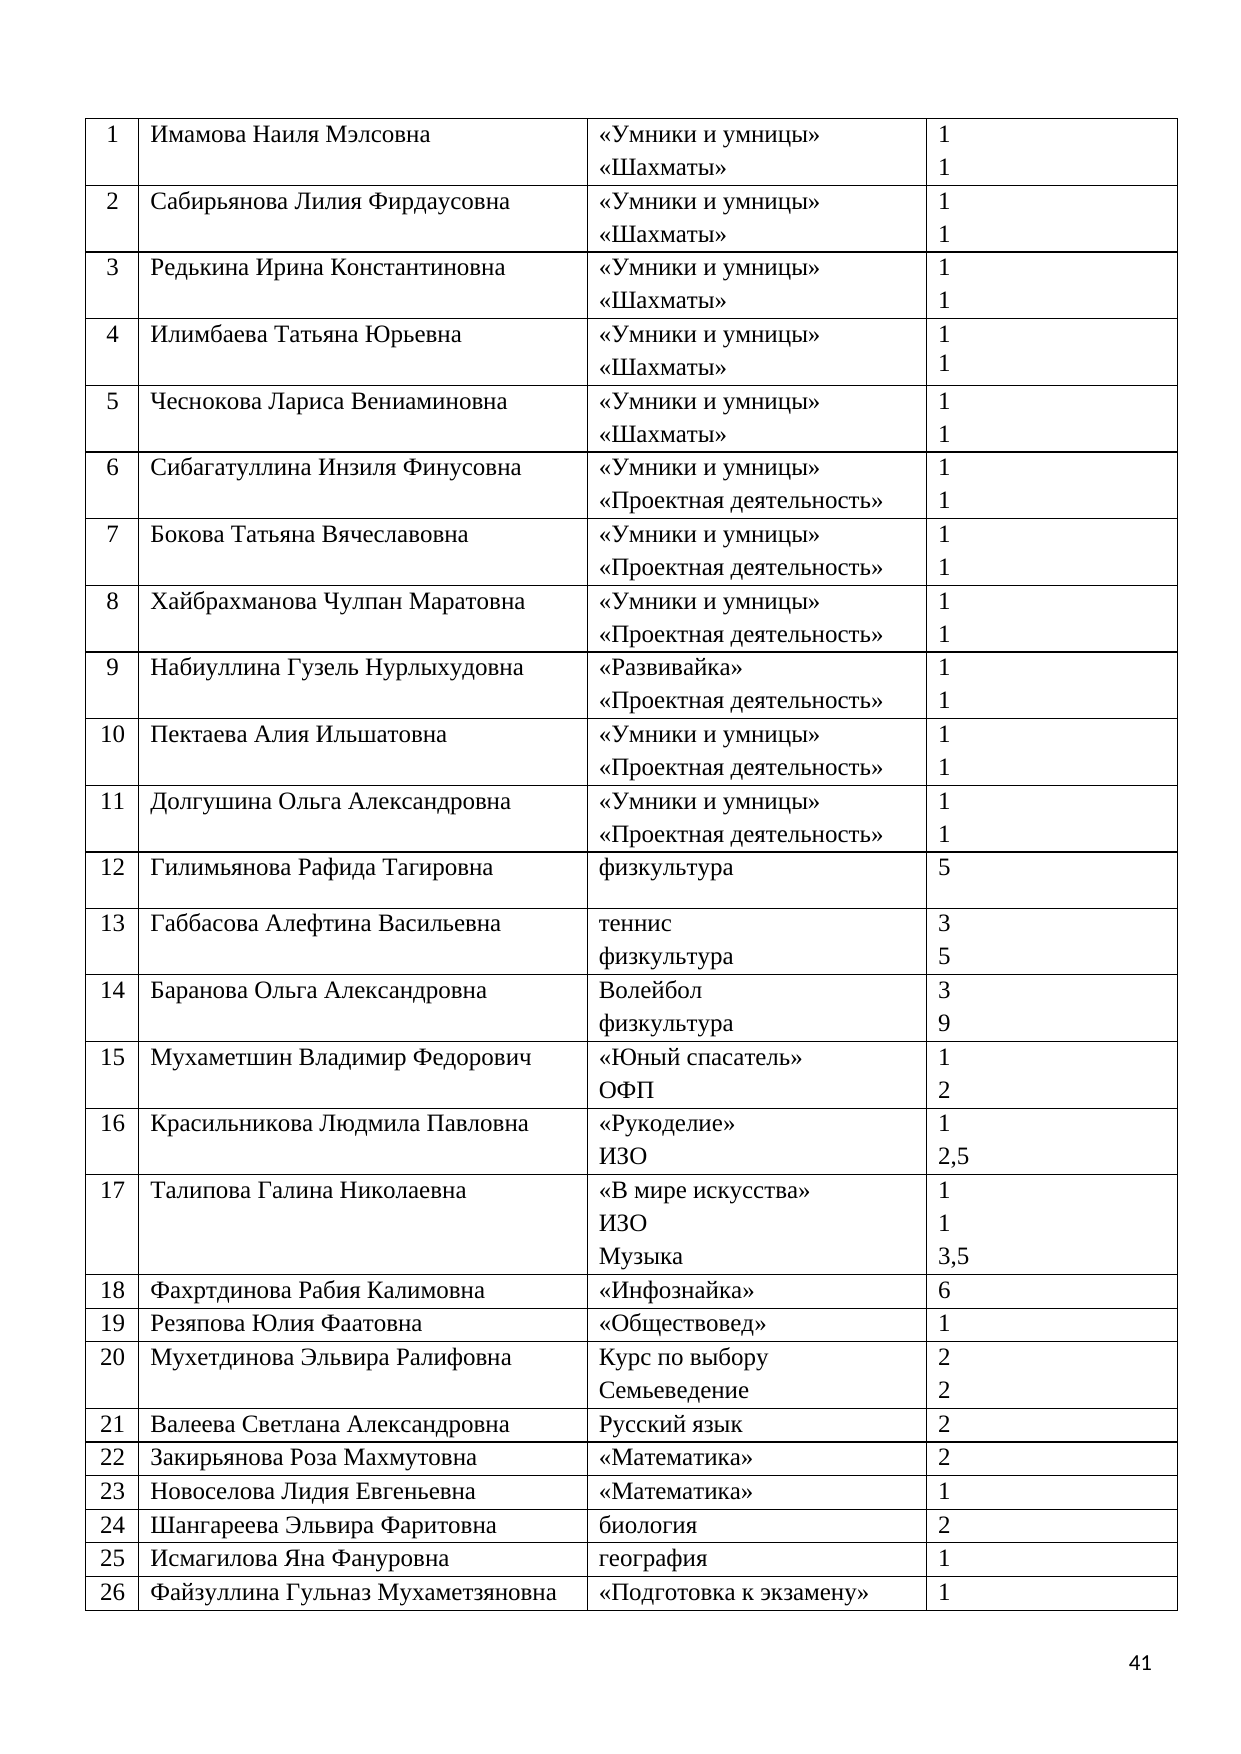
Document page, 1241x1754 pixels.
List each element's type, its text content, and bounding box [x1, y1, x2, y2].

table_cell Илимбаева Татьяна Юрьевна [139, 319, 587, 385]
table_cell Резяпова Юлия Фаатовна [139, 1309, 587, 1341]
table_cell 1 1 [927, 319, 1177, 385]
table_cell 25 [86, 1543, 138, 1576]
table_cell «Математика» [588, 1443, 926, 1475]
table_cell 6 [927, 1275, 1177, 1307]
table_cell «Развивайка» «Проектная деятельность» [588, 653, 926, 718]
table_cell 16 [86, 1109, 138, 1174]
table_cell 23 [86, 1476, 138, 1509]
table_cell Закирьянова Роза Махмутовна [139, 1443, 587, 1475]
table_cell 10 [86, 719, 138, 785]
table_cell 1 1 [927, 119, 1177, 185]
table_cell Мухетдинова Эльвира Ралифовна [139, 1342, 587, 1408]
table_cell Чеснокова Лариса Вениаминовна [139, 386, 587, 451]
table_cell 26 [86, 1577, 138, 1609]
table_cell 1 1 [927, 253, 1177, 318]
table_cell Русский язык [588, 1409, 926, 1441]
table_cell биология [588, 1510, 926, 1542]
table_cell Хайбрахманова Чулпан Маратовна [139, 586, 587, 651]
table_cell Баранова Ольга Александровна [139, 975, 587, 1041]
table_cell 1 [927, 1543, 1177, 1576]
table_cell 1 [927, 1476, 1177, 1509]
table_cell «В мире искусства» ИЗО Музыка [588, 1175, 926, 1274]
table_cell Фахртдинова Рабия Калимовна [139, 1275, 587, 1307]
table_cell «Рукоделие» ИЗО [588, 1109, 926, 1174]
table_cell Шангареева Эльвира Фаритовна [139, 1510, 587, 1542]
table_cell Пектаева Алия Ильшатовна [139, 719, 587, 785]
table_cell 1 1 [927, 186, 1177, 251]
table_cell 2 [927, 1510, 1177, 1542]
table_cell теннис физкультура [588, 909, 926, 974]
table_cell 19 [86, 1309, 138, 1341]
table_cell «Математика» [588, 1476, 926, 1509]
table_cell Волейбол физкультура [588, 975, 926, 1041]
table_cell 18 [86, 1275, 138, 1307]
table_cell 7 [86, 519, 138, 585]
table_cell 3 [86, 253, 138, 318]
table_cell «Умники и умницы» «Шахматы» [588, 319, 926, 385]
table_cell 1 1 [927, 786, 1177, 851]
table_cell 1 1 3,5 [927, 1175, 1177, 1274]
table_cell Новоселова Лидия Евгеньевна [139, 1476, 587, 1509]
table_cell 1 2,5 [927, 1109, 1177, 1174]
table_cell «Подготовка к экзамену» [588, 1577, 926, 1609]
table_cell 21 [86, 1409, 138, 1441]
table_cell 13 [86, 909, 138, 974]
table_cell 12 [86, 853, 138, 907]
table_cell «Умники и умницы» «Проектная деятельность» [588, 719, 926, 785]
table_cell 1 [927, 1309, 1177, 1341]
table_cell «Юный спасатель» ОФП [588, 1042, 926, 1107]
table_cell физкультура [588, 853, 926, 907]
table_cell Сабирьянова Лилия Фирдаусовна [139, 186, 587, 251]
table_cell Исмагилова Яна Фануровна [139, 1543, 587, 1576]
table_cell 3 5 [927, 909, 1177, 974]
table_cell «Умники и умницы» «Шахматы» [588, 386, 926, 451]
table_cell 1 2 [927, 1042, 1177, 1107]
table_cell 20 [86, 1342, 138, 1408]
table_cell «Инфознайка» [588, 1275, 926, 1307]
table_cell 2 [927, 1409, 1177, 1441]
table_cell Файзуллина Гульназ Мухаметзяновна [139, 1577, 587, 1609]
table_cell «Умники и умницы» «Шахматы» [588, 186, 926, 251]
table_cell 11 [86, 786, 138, 851]
table_cell «Умники и умницы» «Проектная деятельность» [588, 519, 926, 585]
table_cell 1 1 [927, 453, 1177, 518]
table_cell 1 1 [927, 519, 1177, 585]
table_cell Долгушина Ольга Александровна [139, 786, 587, 851]
table_cell 2 [927, 1443, 1177, 1475]
table_cell «Умники и умницы» «Проектная деятельность» [588, 786, 926, 851]
table_cell 8 [86, 586, 138, 651]
table_cell «Умники и умницы» «Шахматы» [588, 119, 926, 185]
table_cell Мухаметшин Владимир Федорович [139, 1042, 587, 1107]
table_cell Курс по выбору Семьеведение [588, 1342, 926, 1408]
table_cell «Обществовед» [588, 1309, 926, 1341]
table_cell 1 1 [927, 653, 1177, 718]
table_cell 3 9 [927, 975, 1177, 1041]
table_cell 1 1 [927, 586, 1177, 651]
table_cell Набиуллина Гузель Нурлыхудовна [139, 653, 587, 718]
table_cell 14 [86, 975, 138, 1041]
table_cell 22 [86, 1443, 138, 1475]
table_cell Сибагатуллина Инзиля Финусовна [139, 453, 587, 518]
table_cell 9 [86, 653, 138, 718]
table_cell 24 [86, 1510, 138, 1542]
table_cell 1 [927, 1577, 1177, 1609]
table_cell 5 [927, 853, 1177, 907]
table_cell Валеева Светлана Александровна [139, 1409, 587, 1441]
table_cell Гилимьянова Рафида Тагировна [139, 853, 587, 907]
table_cell 2 [86, 186, 138, 251]
table_cell 2 2 [927, 1342, 1177, 1408]
table_cell Редькина Ирина Константиновна [139, 253, 587, 318]
table_cell Габбасова Алефтина Васильевна [139, 909, 587, 974]
table_cell Талипова Галина Николаевна [139, 1175, 587, 1274]
table_cell Бокова Татьяна Вячеславовна [139, 519, 587, 585]
table_cell 5 [86, 386, 138, 451]
table_cell «Умники и умницы» «Проектная деятельность» [588, 586, 926, 651]
table_cell 1 [86, 119, 138, 185]
table_cell 17 [86, 1175, 138, 1274]
table_cell 1 1 [927, 386, 1177, 451]
table_cell «Умники и умницы» «Проектная деятельность» [588, 453, 926, 518]
table_cell 6 [86, 453, 138, 518]
table_cell география [588, 1543, 926, 1576]
table_cell 4 [86, 319, 138, 385]
table_cell «Умники и умницы» «Шахматы» [588, 253, 926, 318]
table_cell Красильникова Людмила Павловна [139, 1109, 587, 1174]
table_cell 1 1 [927, 719, 1177, 785]
table_cell 15 [86, 1042, 138, 1107]
table_cell Имамова Наиля Мэлсовна [139, 119, 587, 185]
